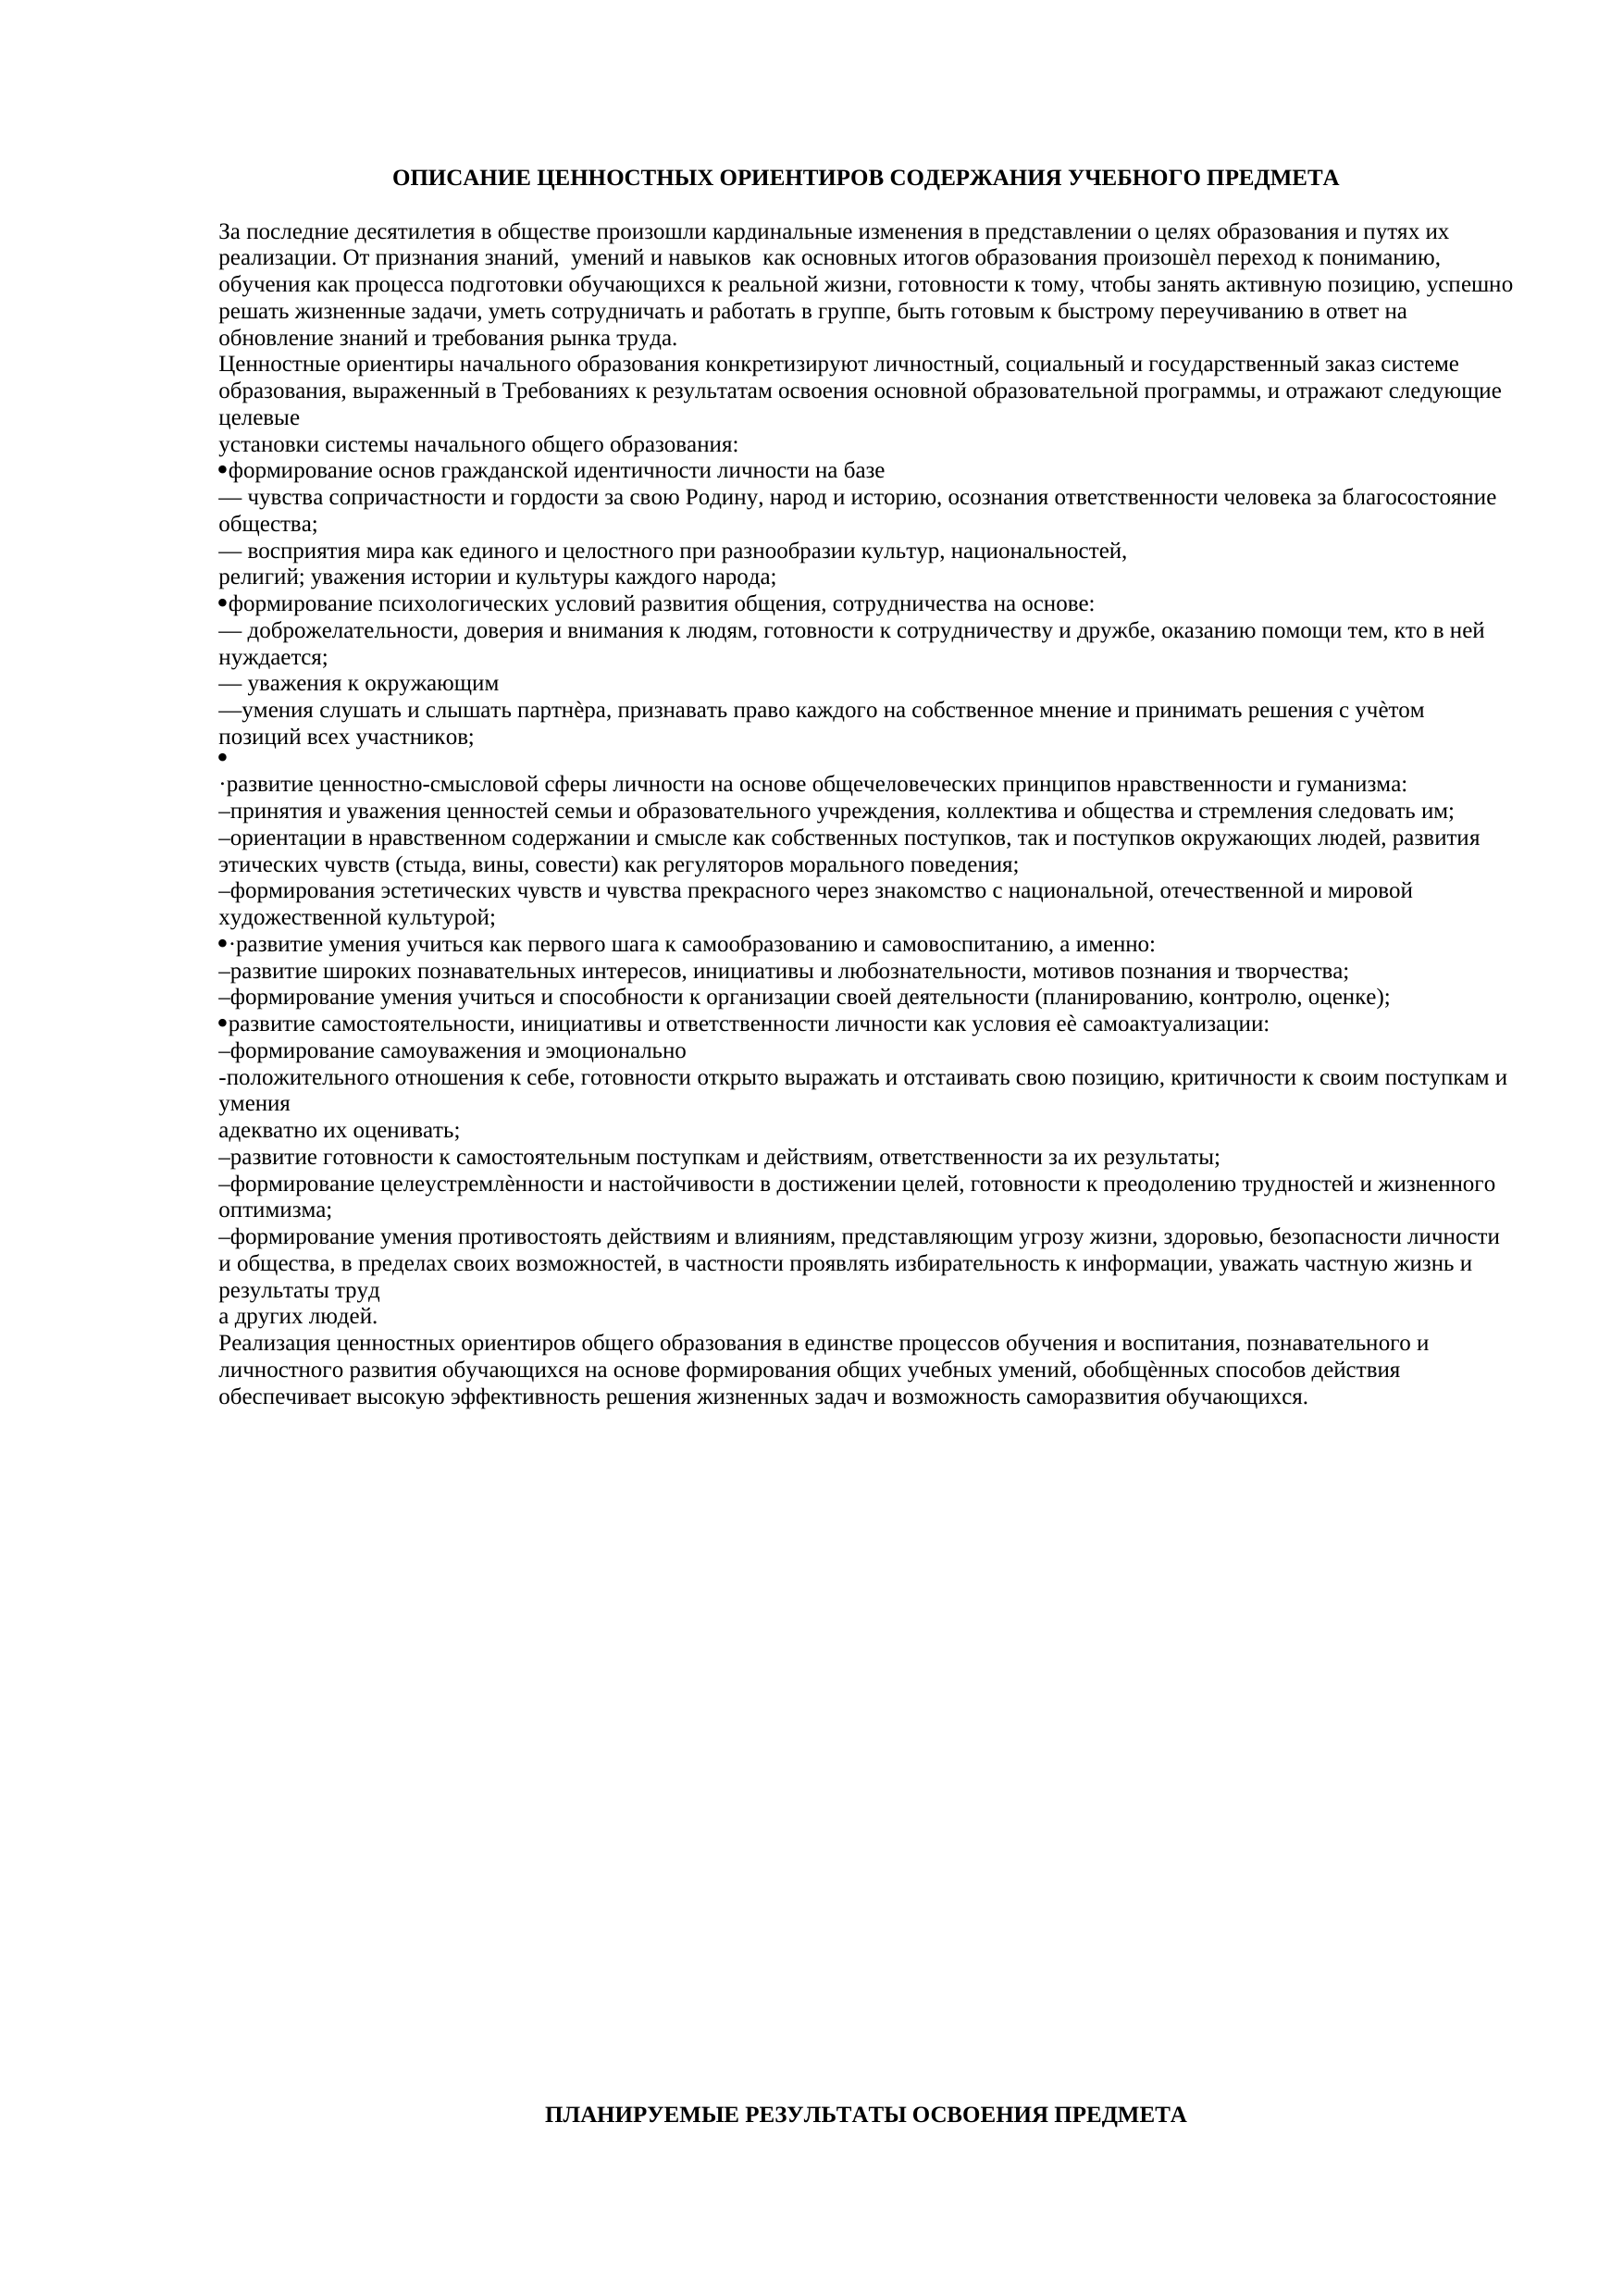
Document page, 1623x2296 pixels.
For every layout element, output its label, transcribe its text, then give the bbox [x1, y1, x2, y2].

text За последние десятилетия в обществе произошли кардинальные изменения в представлении о целях образования и путях их реализации. От признания знаний, умений и навыков как основных итогов образования произошѐл переход к пониманию, обучения как процесса подготовки обучающихся к реальной жизни, готовности к тому, чтобы занять активную позицию, успешно решать жизненные задачи, уметь сотрудничать и работать в группе, быть готовым к быстрому переучиванию в ответ на обновление знаний и требования рынка труда. [218, 217, 1514, 350]
text ОПИСАНИЕ ЦЕННОСТНЫХ ОРИЕНТИРОВ СОДЕРЖАНИЯ УЧЕБНОГО ПРЕДМЕТА [218, 164, 1514, 191]
text формирование основ гражданской идентичности личности на базе [218, 456, 1514, 483]
text Реализация ценностных ориентиров общего образования в единстве процессов обучения и воспитания, познавательного и личностного развития обучающихся на основе формирования общих учебных умений, обобщѐнных способов действия обеспечивает высокую эффективность решения жизненных задач и возможность саморазвития обучающихся. [218, 1329, 1514, 1409]
text формирование психологических условий развития общения, сотрудничества на основе: [218, 590, 1514, 616]
text Ценностные ориентиры начального образования конкретизируют личностный, социальный и государственный заказ системе образования, выраженный в Требованиях к результатам освоения основной образовательной программы, и отражают следующие целевые [218, 350, 1514, 430]
text –ориентации в нравственном содержании и смысле как собственных поступков, так и поступков окружающих людей, развития этических чувств (стыда, вины, совести) как регуляторов морального поведения; [218, 824, 1514, 876]
text –формирование самоуважения и эмоционально [218, 1036, 1514, 1063]
text установки системы начального общего образования: [218, 430, 1514, 456]
text -положительного отношения к себе, готовности открыто выражать и отстаивать свою позицию, критичности к своим поступкам и умения [218, 1063, 1514, 1116]
text — чувства сопричастности и гордости за свою Родину, народ и историю, осознания ответственности человека за благосостояние общества; [218, 483, 1514, 537]
text развитие самостоятельности, инициативы и ответственности личности как условия еѐ самоактуализации: [218, 1010, 1514, 1036]
text –развитие готовности к самостоятельным поступкам и действиям, ответственности за их результаты; [218, 1143, 1514, 1170]
text — уважения к окружающим [218, 669, 1514, 696]
text — доброжелательности, доверия и внимания к людям, готовности к сотрудничеству и дружбе, оказанию помощи тем, кто в ней нуждается; [218, 616, 1514, 669]
text ·развитие умения учиться как первого шага к самообразованию и самовоспитанию, а именно: [218, 930, 1514, 957]
text ПЛАНИРУЕМЫЕ РЕЗУЛЬТАТЫ ОСВОЕНИЯ ПРЕДМЕТА [218, 2101, 1514, 2128]
text — восприятия мира как единого и целостного при разнообразии культур, национальностей, [218, 537, 1514, 563]
text –формирование умения противостоять действиям и влияниям, представляющим угрозу жизни, здоровью, безопасности личности и общества, в пределах своих возможностей, в частности проявлять избирательность к информации, уважать частную жизнь и результаты труд [218, 1222, 1514, 1302]
text –формирования эстетических чувств и чувства прекрасного через знакомство с национальной, отечественной и мировой художественной культурой; [218, 876, 1514, 930]
text адекватно их оценивать; [218, 1116, 1514, 1143]
text –принятия и уважения ценностей семьи и образовательного учреждения, коллектива и общества и стремления следовать им; [218, 797, 1514, 824]
text –формирование умения учиться и способности к организации своей деятельности (планированию, контролю, оценке); [218, 983, 1514, 1010]
text ·развитие ценностно-смысловой сферы личности на основе общечеловеческих принципов нравственности и гуманизма: [218, 770, 1514, 797]
text религий; уважения истории и культуры каждого народа; [218, 563, 1514, 590]
text а других людей. [218, 1302, 1514, 1329]
text –развитие широких познавательных интересов, инициативы и любознательности, мотивов познания и творчества; [218, 957, 1514, 983]
text –формирование целеустремлѐнности и настойчивости в достижении целей, готовности к преодолению трудностей и жизненного оптимизма; [218, 1170, 1514, 1222]
text —умения слушать и слышать партнѐра, признавать право каждого на собственное мнение и принимать решения с учѐтом позиций всех участников; [218, 696, 1514, 750]
